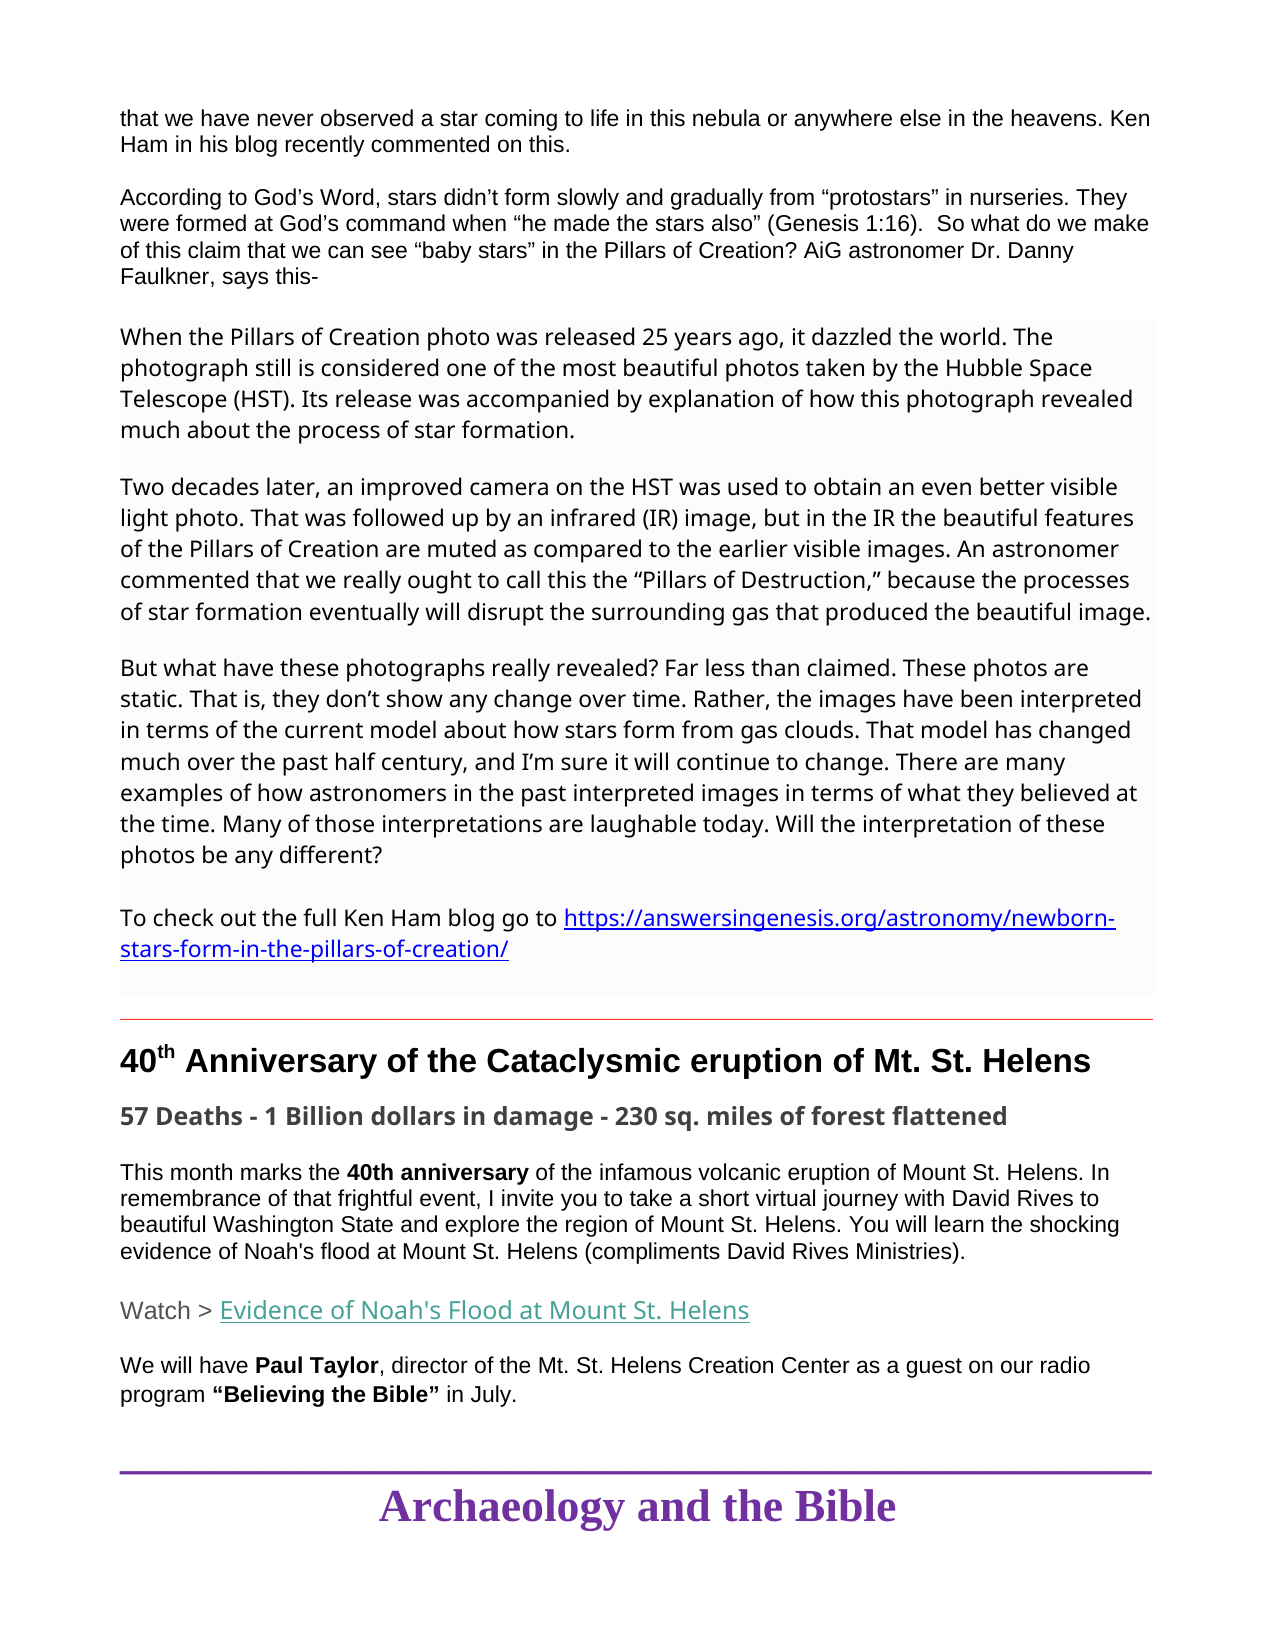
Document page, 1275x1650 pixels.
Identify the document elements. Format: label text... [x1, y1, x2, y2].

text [120, 105, 1155, 158]
text Archaeology and the Bible [120, 1478, 1155, 1531]
text But what have these photographs really revealed? Far less than claimed. These photos are static. That is, they don’t show any change over time. Rather, the images have been interpreted in terms of the current model about how stars form from gas clouds. That model has changed much over the past half century, and I’m sure it will continue to change. There are many examples of how astronomers in the past interpreted images in terms of what they believed at the time. Many of those interpretations are laughable today. Will the interpretation of these photos be any different? [120, 652, 1155, 871]
text 40th Anniversary of the Cataclysmic eruption of Mt. St. Helens [120, 1041, 1155, 1079]
text 57 Deaths - 1 Billion dollars in damage - 230 sq. miles of forest flattened [120, 1099, 1155, 1133]
text To check out the full Ken Ham blog go to https://answersingenesis.org/astronomy/newborn-stars-form-in-the-pillars-of-creation/ [120, 902, 1155, 964]
text _____________________________________________ [120, 1426, 1155, 1478]
text According to God’s Word, stars didn’t form slowly and gradually from “protostars” in nurseries. They were formed at God’s command when “he made the stars also” (Genesis 1:16). So what do we make of this claim that we can see “baby stars” in the Pillars of Creation? AiG astronomer Dr. Danny Faulkner, says this- [120, 184, 1155, 289]
text This month marks the 40th anniversary of the infamous volcanic eruption of Mount St. Helens. In remembrance of that frightful event, I invite you to take a short virtual journey with David Rives to beautiful Washington State and explore the region of Mount St. Helens. You will learn the shocking evidence of Noah's flood at Mount St. Helens (compliments David Rives Ministries). [120, 1158, 1155, 1264]
text Watch > Evidence of Noah's Flood at Mount St. Helens [120, 1293, 1155, 1327]
text Two decades later, an improved camera on the HST was used to obtain an even better visible light photo. That was followed up by an infrared (IR) image, but in the IR the beautiful features of the Pillars of Creation are muted as compared to the earlier visible images. An astronomer commented that we really ought to call this the “Pillars of Destruction,” because the processes of star formation eventually will disrupt the surrounding gas that produced the beautiful image. [120, 471, 1155, 627]
text _________________________________________________________________________________ [120, 996, 1155, 1022]
text When the Pillars of Creation photo was released 25 years ago, it dazzled the world. The photograph still is considered one of the most beautiful photos taken by the Hubble Space Telescope (HST). Its release was accompanied by explanation of how this photograph revealed much about the process of star formation. [120, 321, 1155, 446]
text We will have Paul Taylor, director of the Mt. St. Helens Creation Center as a guest on our radio program “Believing the Bible” in July. [120, 1352, 1155, 1407]
